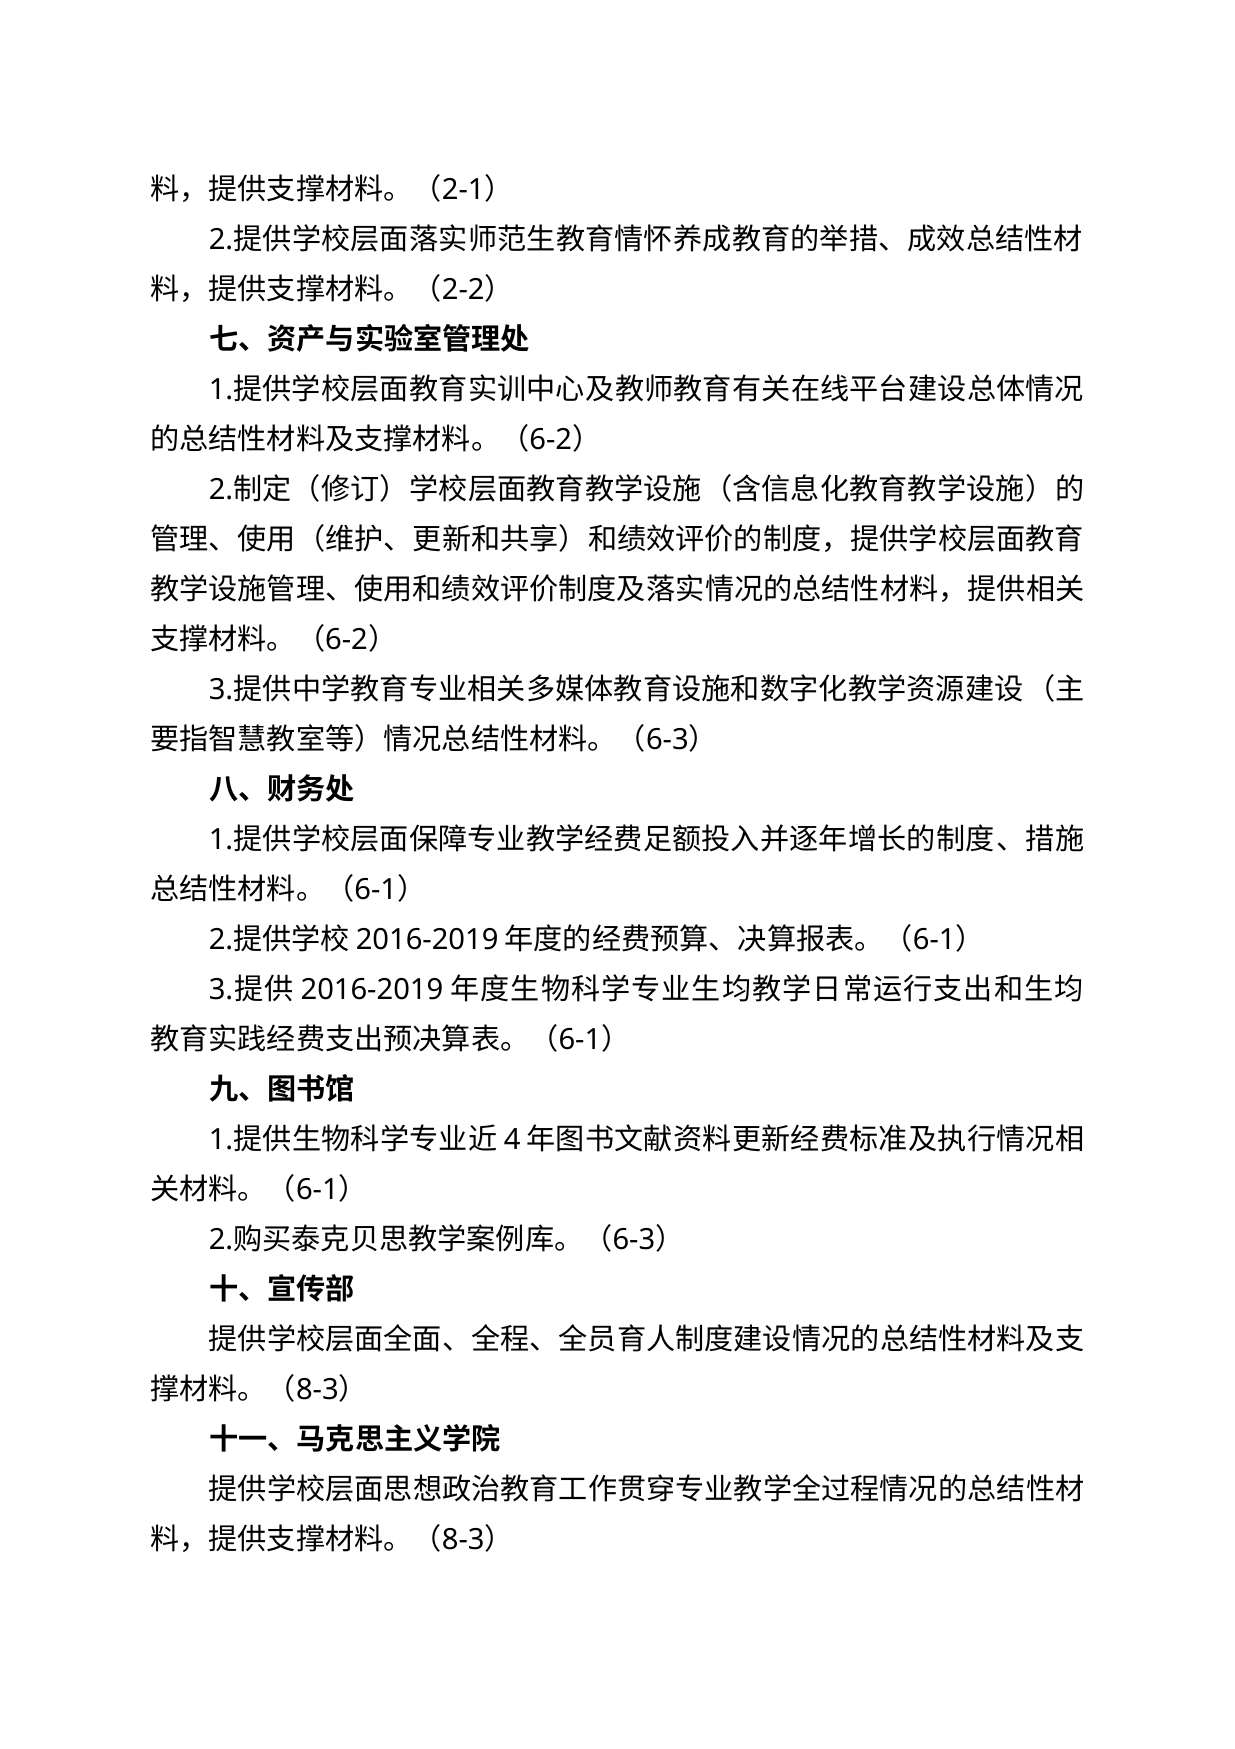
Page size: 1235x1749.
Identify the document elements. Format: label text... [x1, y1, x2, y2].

text 十、宣传部 [150, 1259, 1084, 1309]
text 1.提供生物科学专业近4年图书文献资料更新经费标准及执行情况相关材料。（6-1） [150, 1109, 1084, 1209]
text 3.提供2016-2019年度生物科学专业生均教学日常运行支出和生均教育实践经费支出预决算表。（6-1） [150, 959, 1084, 1059]
text 2.提供学校2016-2019年度的经费预算、决算报表。（6-1） [150, 909, 1084, 959]
text 2.制定（修订）学校层面教育教学设施（含信息化教育教学设施）的管理、使用（维护、更新和共享）和绩效评价的制度，提供学校层面教育教学设施管理、使用和绩效评价制度及落实情况的总结性材料，提供相关支撑材料。（6-2） [150, 459, 1084, 659]
text 提供学校层面全面、全程、全员育人制度建设情况的总结性材料及支撑材料。（8-3） [150, 1309, 1084, 1409]
text 3.提供中学教育专业相关多媒体教育设施和数字化教学资源建设（主要指智慧教室等）情况总结性材料。（6-3） [150, 659, 1084, 759]
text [150, 159, 1084, 209]
text 七、资产与实验室管理处 [150, 309, 1084, 359]
text 提供学校层面思想政治教育工作贯穿专业教学全过程情况的总结性材料，提供支撑材料。（8-3） [150, 1459, 1084, 1559]
text 1.提供学校层面保障专业教学经费足额投入并逐年增长的制度、措施总结性材料。（6-1） [150, 809, 1084, 909]
text 1.提供学校层面教育实训中心及教师教育有关在线平台建设总体情况的总结性材料及支撑材料。（6-2） [150, 359, 1084, 459]
text 2.购买泰克贝思教学案例库。（6-3） [150, 1209, 1084, 1259]
text 八、财务处 [150, 759, 1084, 809]
text 九、图书馆 [150, 1059, 1084, 1109]
text 十一、马克思主义学院 [150, 1409, 1084, 1459]
text 2.提供学校层面落实师范生教育情怀养成教育的举措、成效总结性材料，提供支撑材料。（2-2） [150, 209, 1084, 309]
